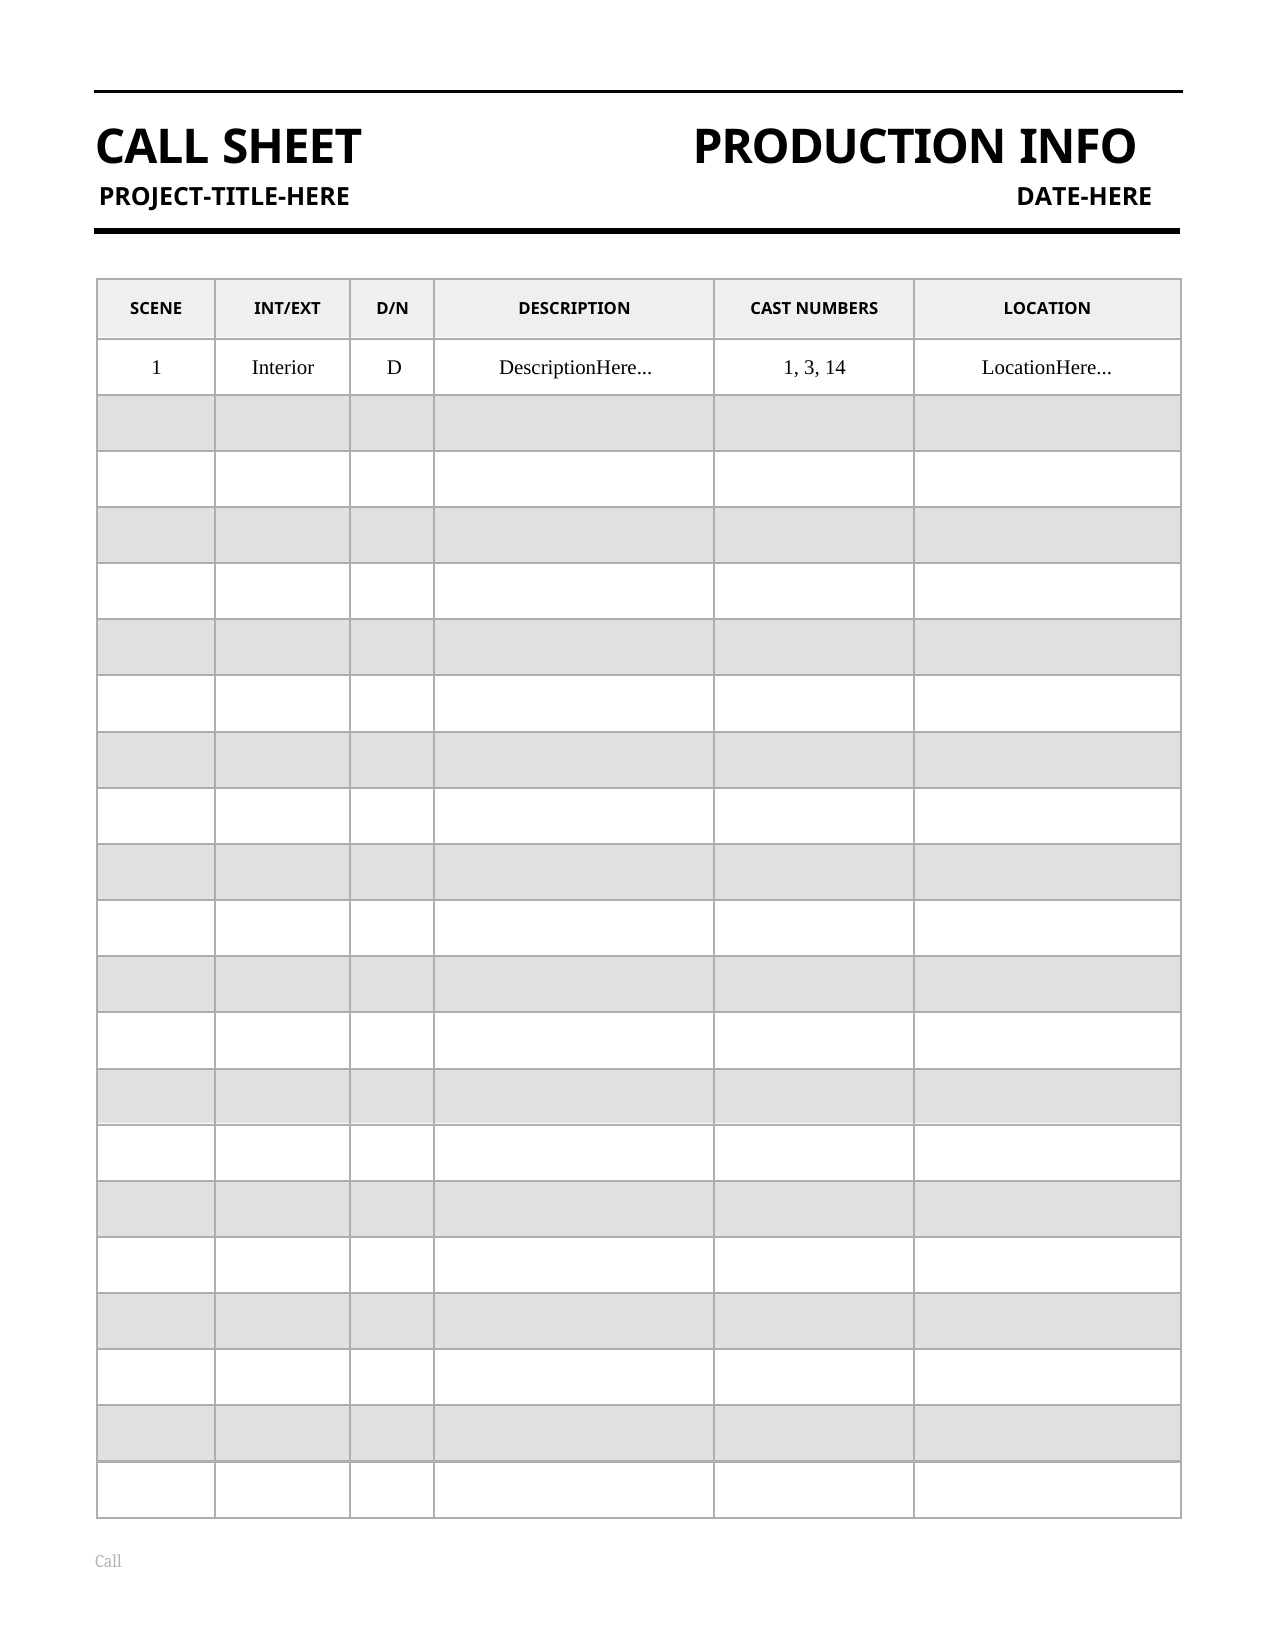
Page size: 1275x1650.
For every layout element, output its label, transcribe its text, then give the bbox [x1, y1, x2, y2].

table_cell [351, 564, 433, 618]
table_cell [98, 508, 214, 562]
table_cell [915, 452, 1180, 506]
table_cell [98, 1013, 214, 1067]
table_cell [715, 452, 913, 506]
table_cell [98, 1294, 214, 1348]
table_cell [351, 901, 433, 955]
table_cell [98, 957, 214, 1011]
table_cell [351, 1463, 433, 1517]
table_cell [435, 845, 713, 899]
table_cell [98, 845, 214, 899]
table_cell [915, 1350, 1180, 1404]
table_cell [98, 564, 214, 618]
table_cell [216, 1238, 349, 1292]
table_cell [216, 1070, 349, 1123]
table_cell [715, 1238, 913, 1292]
table_cell [435, 1406, 713, 1460]
table_cell [915, 396, 1180, 450]
table_cell [216, 1350, 349, 1404]
table_cell [715, 1406, 913, 1460]
table_cell [715, 1294, 913, 1348]
table_cell [351, 1182, 433, 1236]
table_cell [98, 452, 214, 506]
table_header INT/EXT [216, 280, 349, 337]
table_cell [915, 789, 1180, 843]
table_cell [216, 564, 349, 618]
table_cell [216, 957, 349, 1011]
table_cell [435, 1294, 713, 1348]
table_cell [715, 1070, 913, 1123]
table_cell [435, 396, 713, 450]
table_cell [915, 1182, 1180, 1236]
table_cell [435, 620, 713, 674]
table_header SCENE [98, 280, 214, 337]
subtitle CALL SHEET PRODUCTION INFO [94, 109, 1196, 177]
table_cell [715, 620, 913, 674]
table_cell [351, 676, 433, 731]
table_cell [435, 1070, 713, 1123]
table_cell [351, 508, 433, 562]
table_cell [715, 957, 913, 1011]
table_cell [216, 845, 349, 899]
table_cell [351, 789, 433, 843]
table_cell [98, 1406, 214, 1460]
table_cell [915, 901, 1180, 955]
table_cell DescriptionHere... [435, 340, 713, 394]
table_cell [915, 1294, 1180, 1348]
table_cell [435, 901, 713, 955]
table_cell [98, 901, 214, 955]
table_cell [216, 1182, 349, 1236]
table_cell [715, 1463, 913, 1517]
table_cell [915, 564, 1180, 618]
table_cell [351, 1238, 433, 1292]
table_cell [915, 508, 1180, 562]
table_header D/N [351, 280, 433, 337]
table_cell [98, 1238, 214, 1292]
table_cell [715, 1126, 913, 1180]
table_cell [435, 1238, 713, 1292]
table_cell [715, 789, 913, 843]
table_cell [715, 733, 913, 787]
table_cell [98, 1350, 214, 1404]
table_cell [216, 1013, 349, 1067]
table_cell [216, 452, 349, 506]
table_cell [435, 1126, 713, 1180]
table_cell [435, 676, 713, 731]
table_cell [435, 564, 713, 618]
table_cell [216, 508, 349, 562]
table_cell [351, 620, 433, 674]
table_cell [915, 1126, 1180, 1180]
table_header CAST NUMBERS [715, 280, 913, 337]
table_cell [915, 845, 1180, 899]
table_cell [351, 1013, 433, 1067]
table_cell [915, 733, 1180, 787]
table_cell LocationHere... [915, 340, 1180, 394]
table_cell [715, 396, 913, 450]
table_cell [715, 901, 913, 955]
table_cell [216, 676, 349, 731]
table_cell [715, 1350, 913, 1404]
table_cell 1 [98, 340, 214, 394]
table_cell [915, 1463, 1180, 1517]
table_cell [351, 1406, 433, 1460]
table_cell [915, 957, 1180, 1011]
table_cell [98, 1070, 214, 1123]
table_cell [351, 845, 433, 899]
table_cell [435, 733, 713, 787]
table_cell [98, 620, 214, 674]
table_cell [351, 1126, 433, 1180]
table_cell [715, 508, 913, 562]
table_cell [351, 733, 433, 787]
table_cell [216, 1126, 349, 1180]
table_cell [98, 396, 214, 450]
table_cell [715, 1013, 913, 1067]
table_cell [351, 452, 433, 506]
table_cell Interior [216, 340, 349, 394]
table_cell [216, 789, 349, 843]
table_cell [435, 508, 713, 562]
table_cell D [351, 340, 433, 394]
table_cell [915, 1238, 1180, 1292]
table_cell [435, 789, 713, 843]
table_header DESCRIPTION [435, 280, 713, 337]
table_header LOCATION [915, 280, 1180, 337]
table_cell [216, 1406, 349, 1460]
table_cell [915, 1013, 1180, 1067]
table_cell [216, 733, 349, 787]
table_cell [216, 1463, 349, 1517]
table_cell [216, 1294, 349, 1348]
table_cell [98, 789, 214, 843]
table_cell [915, 676, 1180, 731]
text PROJECT-TITLE-HERE DATE-HERE [98, 177, 1196, 212]
table_cell [915, 620, 1180, 674]
table_cell [715, 564, 913, 618]
table_cell [435, 1350, 713, 1404]
table_cell [715, 676, 913, 731]
table_cell [351, 957, 433, 1011]
table_cell [216, 396, 349, 450]
table_cell [351, 396, 433, 450]
table_cell [216, 901, 349, 955]
table_cell 1, 3, 14 [715, 340, 913, 394]
table_cell [915, 1406, 1180, 1460]
table_cell [715, 845, 913, 899]
table_cell [915, 1070, 1180, 1123]
table_cell [351, 1350, 433, 1404]
table_cell [216, 620, 349, 674]
table_cell [98, 1463, 214, 1517]
table_cell [715, 1182, 913, 1236]
table_cell [98, 1182, 214, 1236]
table_cell [98, 676, 214, 731]
table_cell [435, 452, 713, 506]
table_cell [435, 957, 713, 1011]
table_cell [435, 1013, 713, 1067]
table_cell [435, 1182, 713, 1236]
table_cell [435, 1463, 713, 1517]
table_cell [98, 1126, 214, 1180]
table_cell [351, 1294, 433, 1348]
table_cell [98, 733, 214, 787]
table_cell [351, 1070, 433, 1123]
